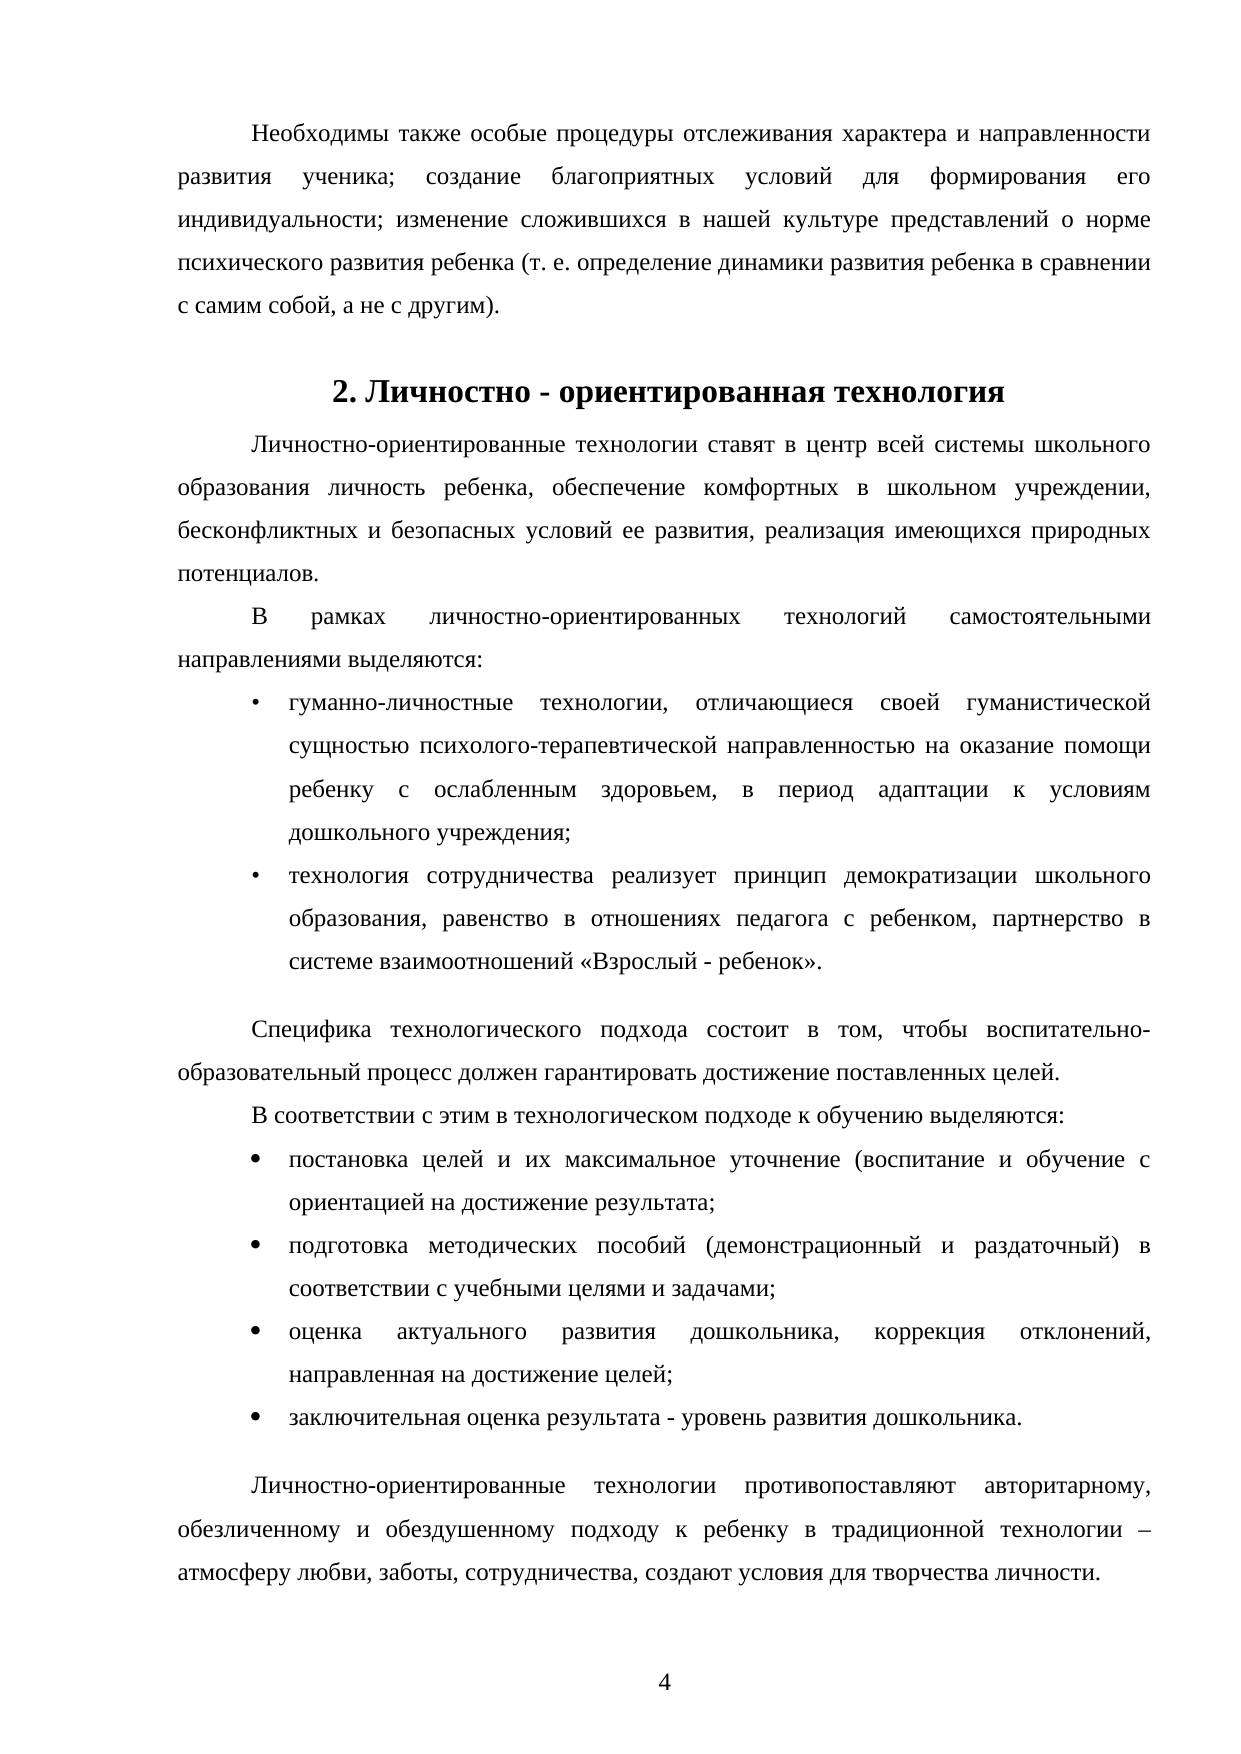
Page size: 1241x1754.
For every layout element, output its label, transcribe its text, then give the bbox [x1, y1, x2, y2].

text Личностно-ориентированные технологии противопоставляют авторитарному, обезличенному и обездушенному подходу к ребенку в традиционной технологии – атмосферу любви, заботы, сотрудничества, создают условия для творчества личности. [177, 1471, 1152, 1586]
list подготовка методических пособий (демонстрационный и раздаточный) в соответствии с учебными целями и задачами; [251, 1230, 1152, 1302]
list оценка актуального развития дошкольника, коррекция отклонений, направленная на достижение целей; [251, 1316, 1152, 1388]
text Личностно-ориентированные технологии ставят в центр всей системы школьного образования личность ребенка, обеспечение комфортных в школьном учреждении, бесконфликтных и безопасных условий ее развития, реализация имеющихся природных потенциалов. [177, 429, 1152, 587]
text Необходимы также особые процедуры отслеживания характера и направленности развития ученика; создание благоприятных условий для формирования его индивидуальности; изменение сложившихся в нашей культуре представлений о норме психического развития ребенка (т. е. определение динамики развития ребенка в сравнении с самим собой, а не с другим). [177, 118, 1152, 319]
list заключительная оценка результата - уровень развития дошкольника. [251, 1402, 1152, 1431]
list гуманно-личностные технологии, отличающиеся своей гуманистической сущностью психолого-терапевтической направленностью на оказание помощи ребенку с ослабленным здоровьем, в период адаптации к условиям дошкольного учреждения; [251, 687, 1152, 846]
text Специфика технологического подхода состоит в том, чтобы воспитательно-образовательный процесс должен гарантировать достижение поставленных целей. [177, 1014, 1152, 1086]
list постановка целей и их максимальное уточнение (воспитание и обучение с ориентацией на достижение результата; [251, 1144, 1152, 1216]
list технология сотрудничества реализует принцип демократизации школьного образования, равенство в отношениях педагога с ребенком, партнерство в системе взаимоотношений «Взрослый - ребенок». [251, 860, 1152, 975]
text В рамках личностно-ориентированных технологий самостоятельными направлениями выделяются: [177, 601, 1152, 673]
text В соответствии с этим в технологическом подходе к обучению выделяются: [177, 1101, 1152, 1129]
subtitle 2. Личностно - ориентированная технология [177, 371, 1152, 409]
